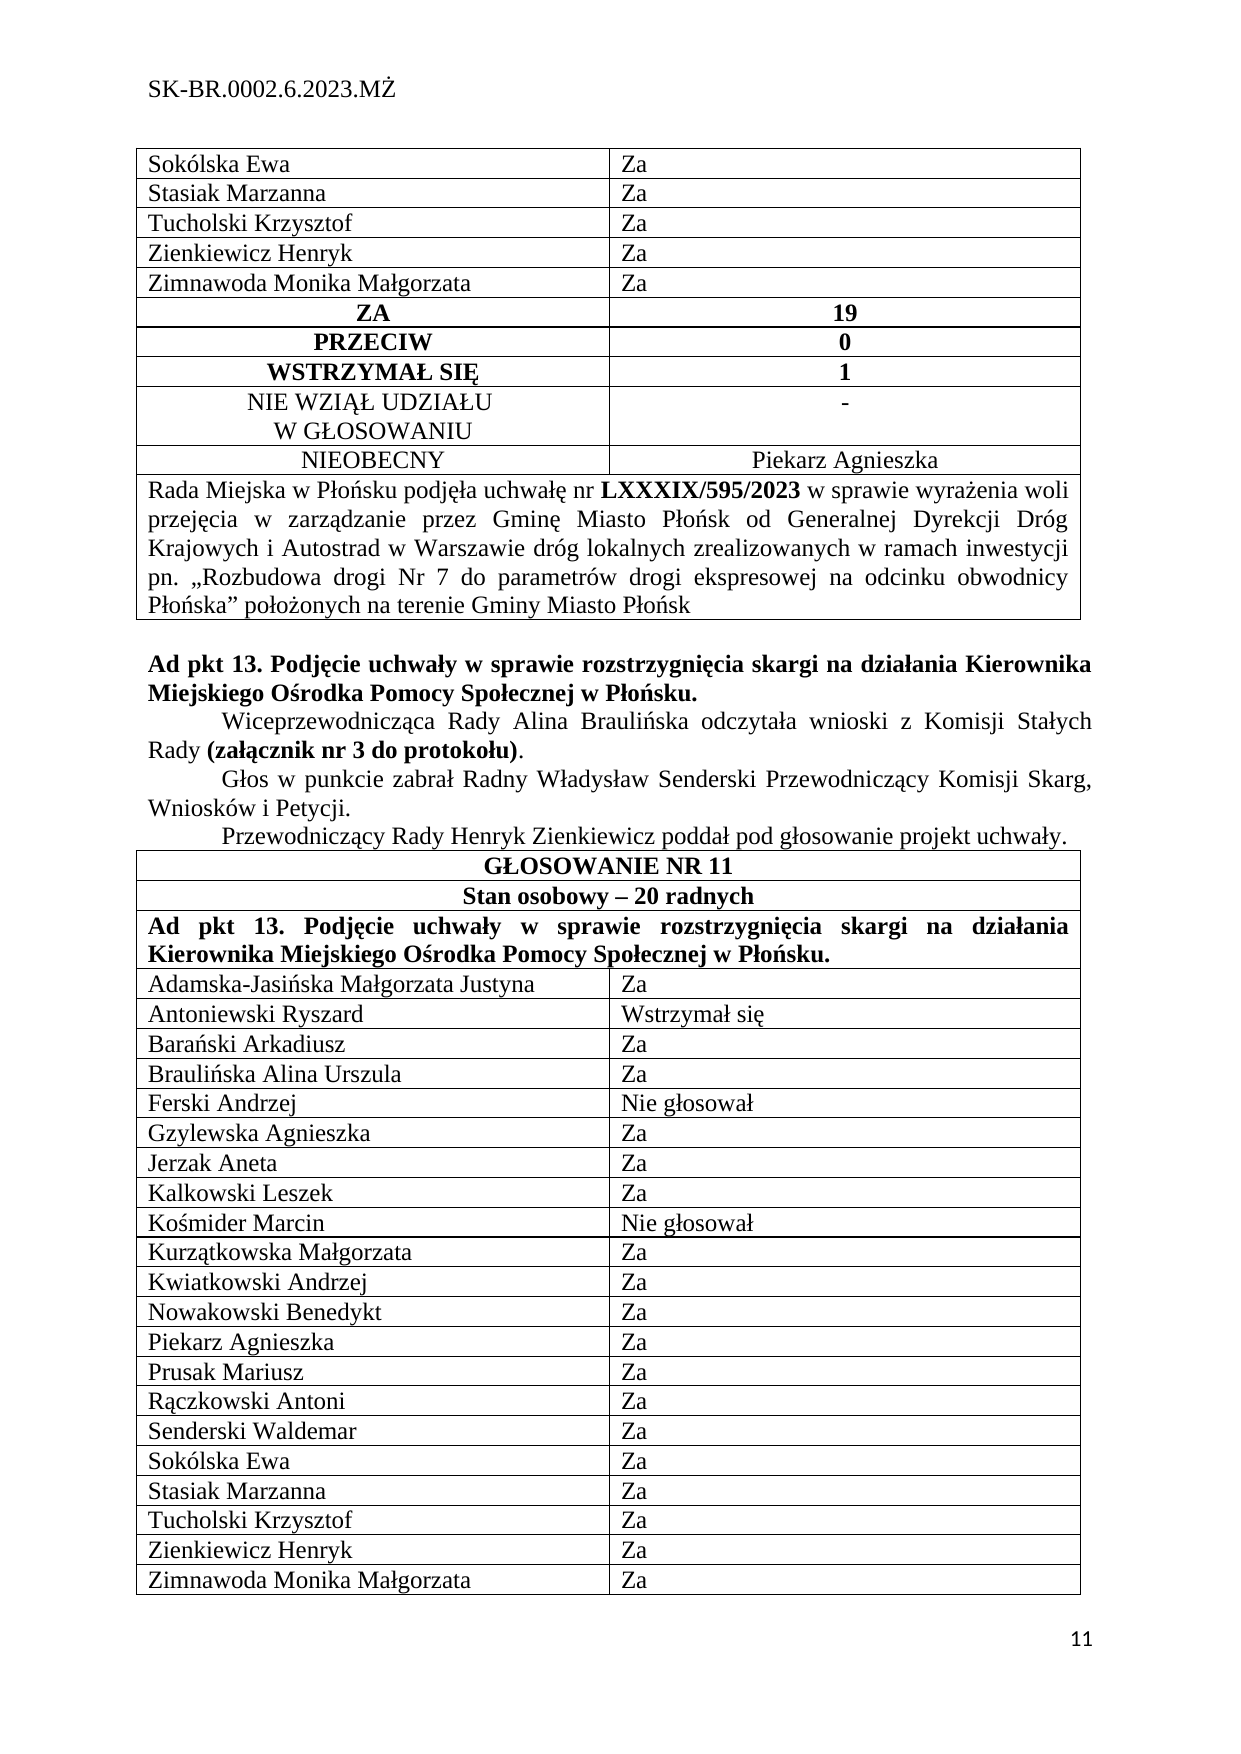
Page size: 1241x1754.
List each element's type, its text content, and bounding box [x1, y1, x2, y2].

table_cell Piekarz Agnieszka [610, 446, 1080, 474]
table_cell Nowakowski Benedykt [137, 1297, 609, 1326]
table_cell Zienkiewicz Henryk [137, 238, 609, 267]
table_cell NIE WZIĄŁ UDZIAŁU W GŁOSOWANIU [137, 387, 609, 444]
table_cell Kwiatkowski Andrzej [137, 1267, 609, 1296]
table_cell Prusak Mariusz [137, 1357, 609, 1385]
table_cell - [610, 387, 1080, 444]
table_cell Rada Miejska w Płońsku podjęła uchwałę nr LXXXIX/595/2023 w sprawie wyrażenia woli przejęcia w zarządzanie przez Gminę Miasto Płońsk od Generalnej Dyrekcji Dróg Krajowych i Autostrad w Warszawie dróg lokalnych zrealizowanych w ramach inwestycji pn. „Rozbudowa drogi Nr 7 do parametrów drogi ekspresowej na odcinku obwodnicy Płońska” położonych na terenie Gminy Miasto Płońsk [137, 475, 1080, 619]
table_cell Jerzak Aneta [137, 1148, 609, 1177]
table_cell Za [610, 149, 1080, 177]
table_cell Senderski Waldemar [137, 1416, 609, 1445]
table_cell Za [610, 1238, 1080, 1266]
table_cell Kurzątkowska Małgorzata [137, 1238, 609, 1266]
table_cell Kośmider Marcin [137, 1208, 609, 1236]
table_cell Za [610, 1178, 1080, 1207]
table_cell WSTRZYMAŁ SIĘ [137, 357, 609, 386]
table_cell Za [610, 1386, 1080, 1415]
table_cell ZA [137, 298, 609, 326]
table_cell Zimnawoda Monika Małgorzata [137, 1565, 609, 1594]
table_cell Gzylewska Agnieszka [137, 1118, 609, 1147]
table_cell Za [610, 1357, 1080, 1385]
table_cell Za [610, 1059, 1080, 1087]
table_cell Ad pkt 13. Podjęcie uchwały w sprawie rozstrzygnięcia skargi na działania Kierownika Miejskiego Ośrodka Pomocy Społecznej w Płońsku. [137, 911, 1080, 968]
table_cell Kalkowski Leszek [137, 1178, 609, 1207]
table_cell Zimnawoda Monika Małgorzata [137, 268, 609, 297]
table_header GŁOSOWANIE NR 11 [137, 851, 1080, 880]
table_cell Antoniewski Ryszard [137, 999, 609, 1028]
table_cell 0 [610, 328, 1080, 356]
table_cell Barański Arkadiusz [137, 1029, 609, 1058]
table_cell Za [610, 1416, 1080, 1445]
table_cell Stan osobowy – 20 radnych [137, 881, 1080, 910]
table_cell Za [610, 1118, 1080, 1147]
table_cell Za [610, 1476, 1080, 1504]
table_cell Za [610, 1446, 1080, 1475]
table_cell Stasiak Marzanna [137, 1476, 609, 1504]
table_cell Za [610, 969, 1080, 998]
table_cell Sokólska Ewa [137, 149, 609, 177]
table_cell Nie głosował [610, 1208, 1080, 1236]
text Głos w punkcie zabrał Radny Władysław Senderski Przewodniczący Komisji Skarg, Wniosków i Petycji. [148, 764, 1093, 821]
table_cell Za [610, 1029, 1080, 1058]
table_cell Za [610, 1506, 1080, 1534]
text Przewodniczący Rady Henryk Zienkiewicz poddał pod głosowanie projekt uchwały. [148, 821, 1093, 850]
table_cell Zienkiewicz Henryk [137, 1535, 609, 1564]
table_cell Rączkowski Antoni [137, 1386, 609, 1415]
table_cell Za [610, 208, 1080, 237]
table_cell Za [610, 1267, 1080, 1296]
table_cell 19 [610, 298, 1080, 326]
table_cell Adamska-Jasińska Małgorzata Justyna [137, 969, 609, 998]
table_cell Za [610, 238, 1080, 267]
table_cell Za [610, 1327, 1080, 1356]
table_cell Braulińska Alina Urszula [137, 1059, 609, 1087]
table_cell Za [610, 1297, 1080, 1326]
table_cell NIEOBECNY [137, 446, 609, 474]
text Wiceprzewodnicząca Rady Alina Braulińska odczytała wnioski z Komisji Stałych Rady (załącznik nr 3 do protokołu). [148, 706, 1093, 764]
table_cell Piekarz Agnieszka [137, 1327, 609, 1356]
table_cell Ferski Andrzej [137, 1089, 609, 1117]
table_cell Za [610, 1535, 1080, 1564]
table_cell Za [610, 179, 1080, 207]
table_cell 1 [610, 357, 1080, 386]
table_cell Tucholski Krzysztof [137, 208, 609, 237]
table_cell Za [610, 268, 1080, 297]
table_cell Tucholski Krzysztof [137, 1506, 609, 1534]
table_cell Wstrzymał się [610, 999, 1080, 1028]
text Ad pkt 13. Podjęcie uchwały w sprawie rozstrzygnięcia skargi na działania Kierownika Miejskiego Ośrodka Pomocy Społecznej w Płońsku. [148, 649, 1093, 706]
table_cell Za [610, 1148, 1080, 1177]
table_cell Stasiak Marzanna [137, 179, 609, 207]
table_cell Za [610, 1565, 1080, 1594]
table_cell Sokólska Ewa [137, 1446, 609, 1475]
table_cell PRZECIW [137, 328, 609, 356]
table_cell Nie głosował [610, 1089, 1080, 1117]
